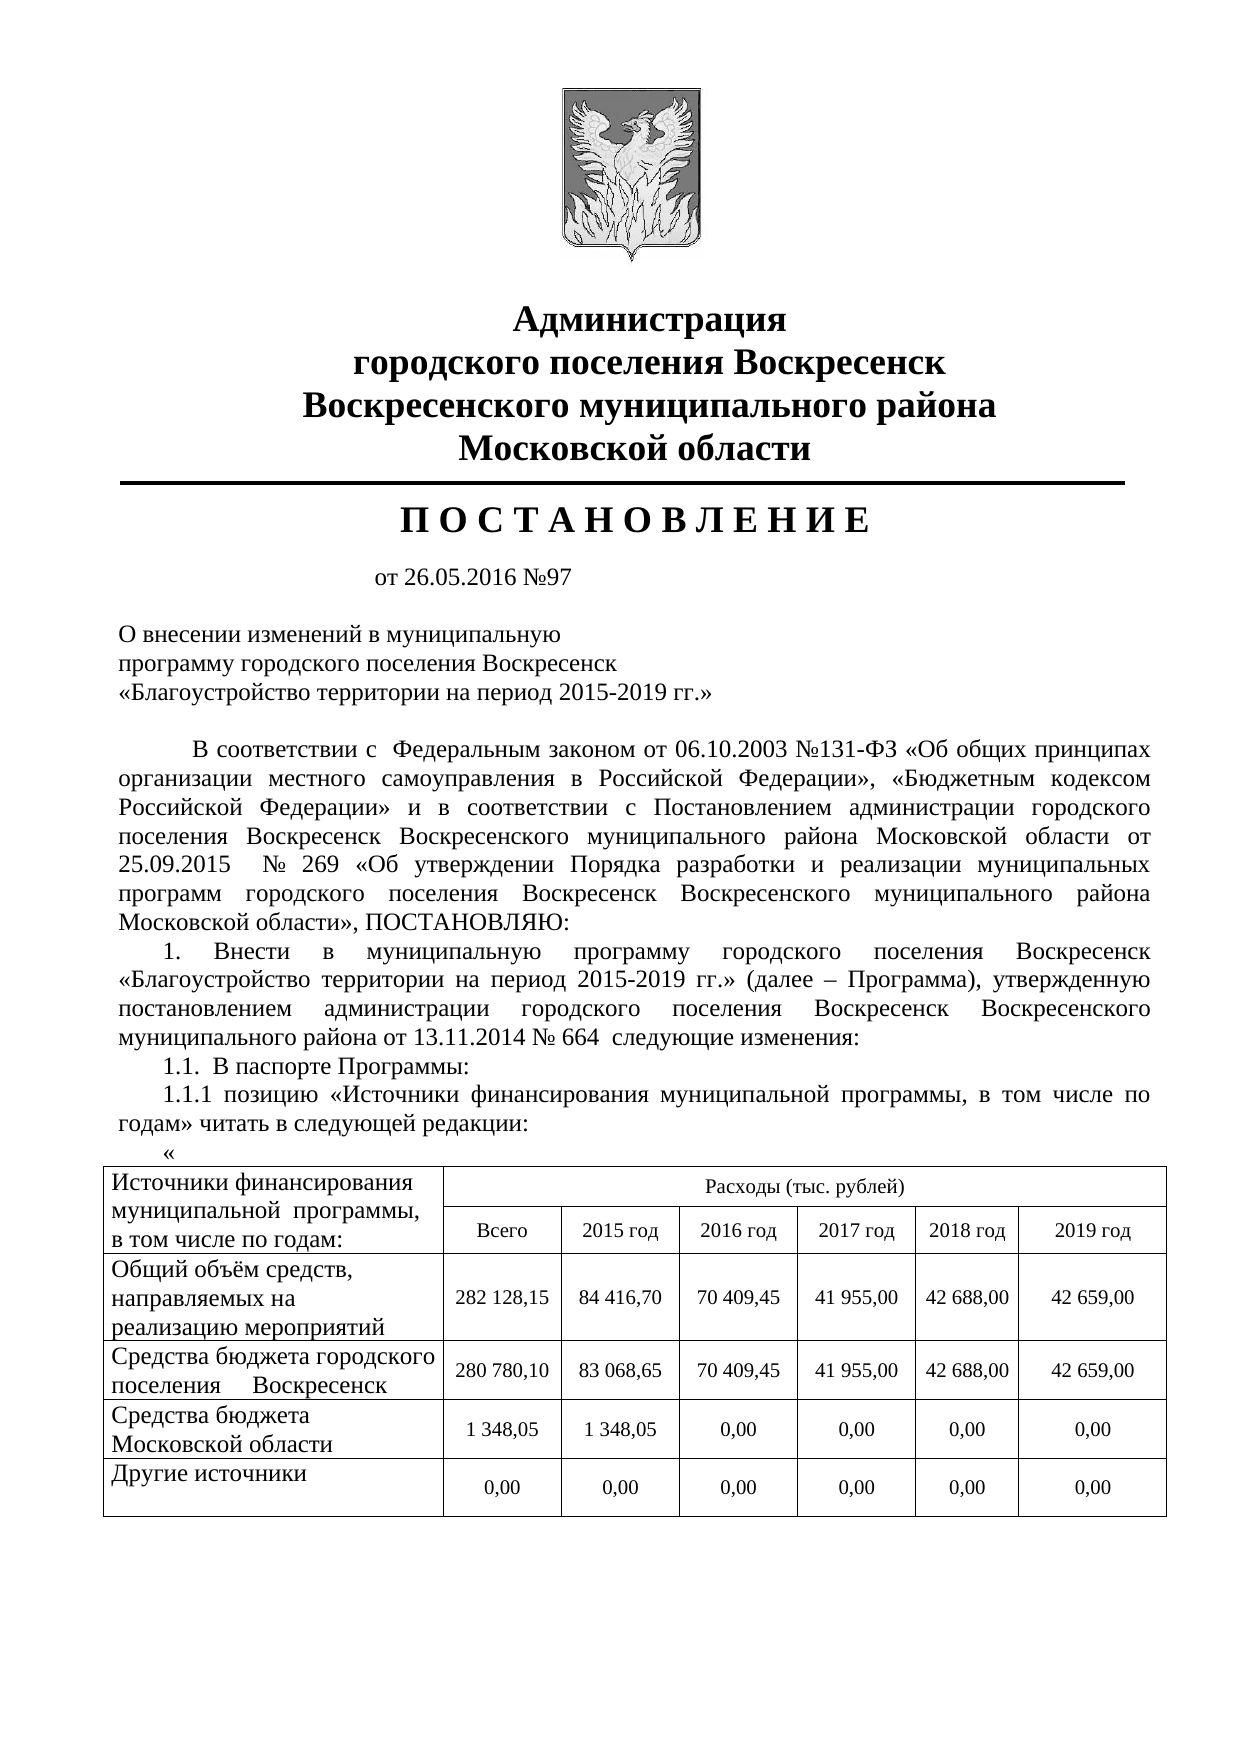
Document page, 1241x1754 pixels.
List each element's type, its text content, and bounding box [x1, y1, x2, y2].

text программу городского поселения Воскресенск [118, 648, 1152, 677]
text 1.1. В паспорте Программы: [118, 1051, 1152, 1079]
text Администрация [118, 296, 1152, 339]
table_cell 2016 год [680, 1207, 797, 1253]
table_cell 2019 год [1019, 1207, 1166, 1253]
text 1.1.1 позицию «Источники финансирования муниципальной программы, в том числе по годам» читать в следующей редакции: [118, 1079, 1152, 1137]
text В соответствии с Федеральным законом от 06.10.2003 №131-ФЗ «Об общих принципах организации местного самоуправления в Российской Федерации», «Бюджетным кодексом Российской Федерации» и в соответствии с Постановлением администрации городского поселения Воскресенск Воскресенского муниципального района Московской области от 25.09.2015 № 269 «Об утверждении Порядка разработки и реализации муниципальных программ городского поселения Воскресенск Воскресенского муниципального района Московской области», ПОСТАНОВЛЯЮ: [118, 734, 1152, 936]
table_cell 0,00 [680, 1459, 797, 1516]
text « [118, 1137, 1152, 1166]
table_cell 42 688,00 [916, 1341, 1018, 1399]
table_cell 41 955,00 [798, 1254, 915, 1340]
table_cell 1 348,05 [444, 1400, 561, 1457]
table_cell 42 688,00 [916, 1254, 1018, 1340]
table_header Источники финансирования муниципальной программы, в том числе по годам: [104, 1167, 443, 1253]
table_cell 0,00 [444, 1459, 561, 1516]
table_cell 0,00 [1019, 1400, 1166, 1457]
table_cell Средства бюджета городского поселения Воскресенск [104, 1341, 443, 1399]
table_cell 83 068,65 [562, 1341, 679, 1399]
table_cell Общий объём средств, направляемых на реализацию мероприятий [104, 1254, 443, 1340]
table_cell 84 416,70 [562, 1254, 679, 1340]
table_cell 282 128,15 [444, 1254, 561, 1340]
text от 26.05.2016 №97 [118, 562, 1152, 591]
text О внесении изменений в муниципальную [118, 619, 1152, 648]
table_cell 70 409,45 [680, 1341, 797, 1399]
table_cell 2017 год [798, 1207, 915, 1253]
table_cell 0,00 [562, 1459, 679, 1516]
table_cell 0,00 [916, 1400, 1018, 1457]
text Воскресенского муниципального района [118, 382, 1152, 425]
table_cell 41 955,00 [798, 1341, 915, 1399]
subtitle Московской области [118, 425, 1152, 468]
table_cell 42 659,00 [1019, 1254, 1166, 1340]
table_header Расходы (тыс. рублей) [444, 1167, 1166, 1206]
table_cell 280 780,10 [444, 1341, 561, 1399]
table_cell 42 659,00 [1019, 1341, 1166, 1399]
table_cell 2015 год [562, 1207, 679, 1253]
text «Благоустройство территории на период 2015-2019 гг.» [118, 677, 1152, 706]
text 1. Внести в муниципальную программу городского поселения Воскресенск «Благоустройство территории на период 2015-2019 гг.» (далее – Программа), утвержденную постановлением администрации городского поселения Воскресенск Воскресенского муниципального района от 13.11.2014 № 664 следующие изменения: [118, 936, 1152, 1051]
text городского поселения Воскресенск [118, 339, 1152, 382]
table_cell Средства бюджета Московской области [104, 1400, 443, 1457]
table_cell Всего [444, 1207, 561, 1253]
table_cell 0,00 [680, 1400, 797, 1457]
table_cell 0,00 [798, 1459, 915, 1516]
table_cell 0,00 [1019, 1459, 1166, 1516]
table_cell 0,00 [798, 1400, 915, 1457]
title П О С Т А Н О В Л Е Н И Е [118, 497, 1152, 540]
table_cell 2018 год [916, 1207, 1018, 1253]
table_cell 0,00 [916, 1459, 1018, 1516]
table_cell 70 409,45 [680, 1254, 797, 1340]
table_cell 1 348,05 [562, 1400, 679, 1457]
table_cell Другие источники [104, 1459, 443, 1516]
